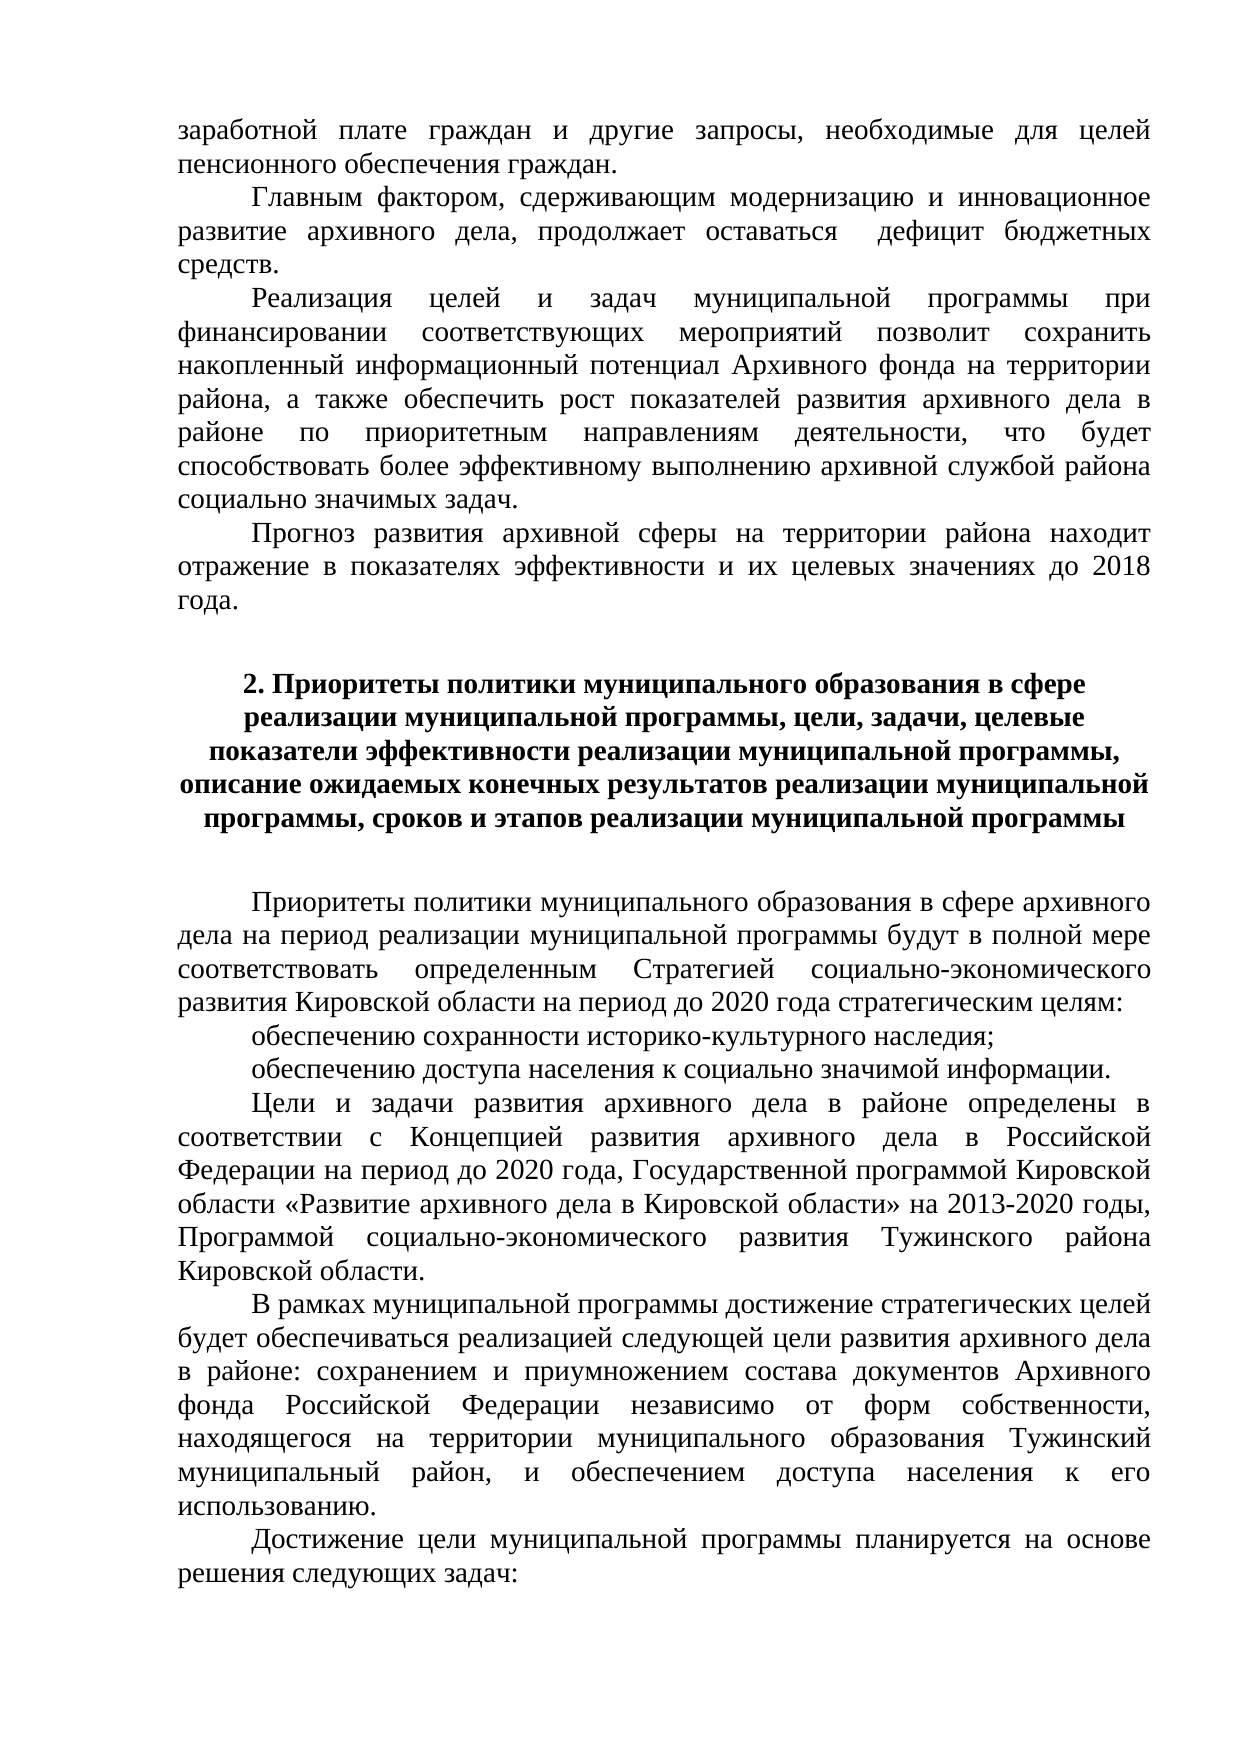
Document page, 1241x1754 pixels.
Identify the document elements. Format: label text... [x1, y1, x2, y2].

text Главным фактором, сдерживающим модернизацию и инновационное развитие архивного дела, продолжает оставаться дефицит бюджетных средств. [177, 179, 1152, 280]
text обеспечению доступа населения к социально значимой информации. [177, 1052, 1152, 1085]
text Прогноз развития архивной сферы на территории района находит отражение в показателях эффективности и их целевых значениях до 2018 года. [177, 515, 1152, 616]
text Реализация целей и задач муниципальной программы при финансировании соответствующих мероприятий позволит сохранить накопленный информационный потенциал Архивного фонда на территории района, а также обеспечить рост показателей развития архивного дела в районе по приоритетным направлениям деятельности, что будет способствовать более эффективному выполнению архивной службой района социально значимых задач. [177, 280, 1152, 515]
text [177, 112, 1152, 179]
text обеспечению сохранности историко-культурного наследия; [177, 1018, 1152, 1052]
text 2. Приоритеты политики муниципального образования в сфере реализации муниципальной программы, цели, задачи, целевые показатели эффективности реализации муниципальной программы, описание ожидаемых конечных результатов реализации муниципальной программы, сроков и этапов реализации муниципальной программы [177, 666, 1152, 833]
text Приоритеты политики муниципального образования в сфере архивного дела на период реализации муниципальной программы будут в полной мере соответствовать определенным Стратегией социально-экономического развития Кировской области на период до 2020 года стратегическим целям: [177, 884, 1152, 1018]
text Достижение цели муниципальной программы планируется на основе решения следующих задач: [177, 1521, 1152, 1588]
text Цели и задачи развития архивного дела в районе определены в соответствии с Концепцией развития архивного дела в Российской Федерации на период до 2020 года, Государственной программой Кировской области «Развитие архивного дела в Кировской области» на 2013-2020 годы, Программой социально-экономического развития Тужинского района Кировской области. [177, 1085, 1152, 1286]
text В рамках муниципальной программы достижение стратегических целей будет обеспечиваться реализацией следующей цели развития архивного дела в районе: сохранением и приумножением состава документов Архивного фонда Российской Федерации независимо от форм собственности, находящегося на территории муниципального образования Тужинский муниципальный район, и обеспечением доступа населения к его использованию. [177, 1286, 1152, 1521]
